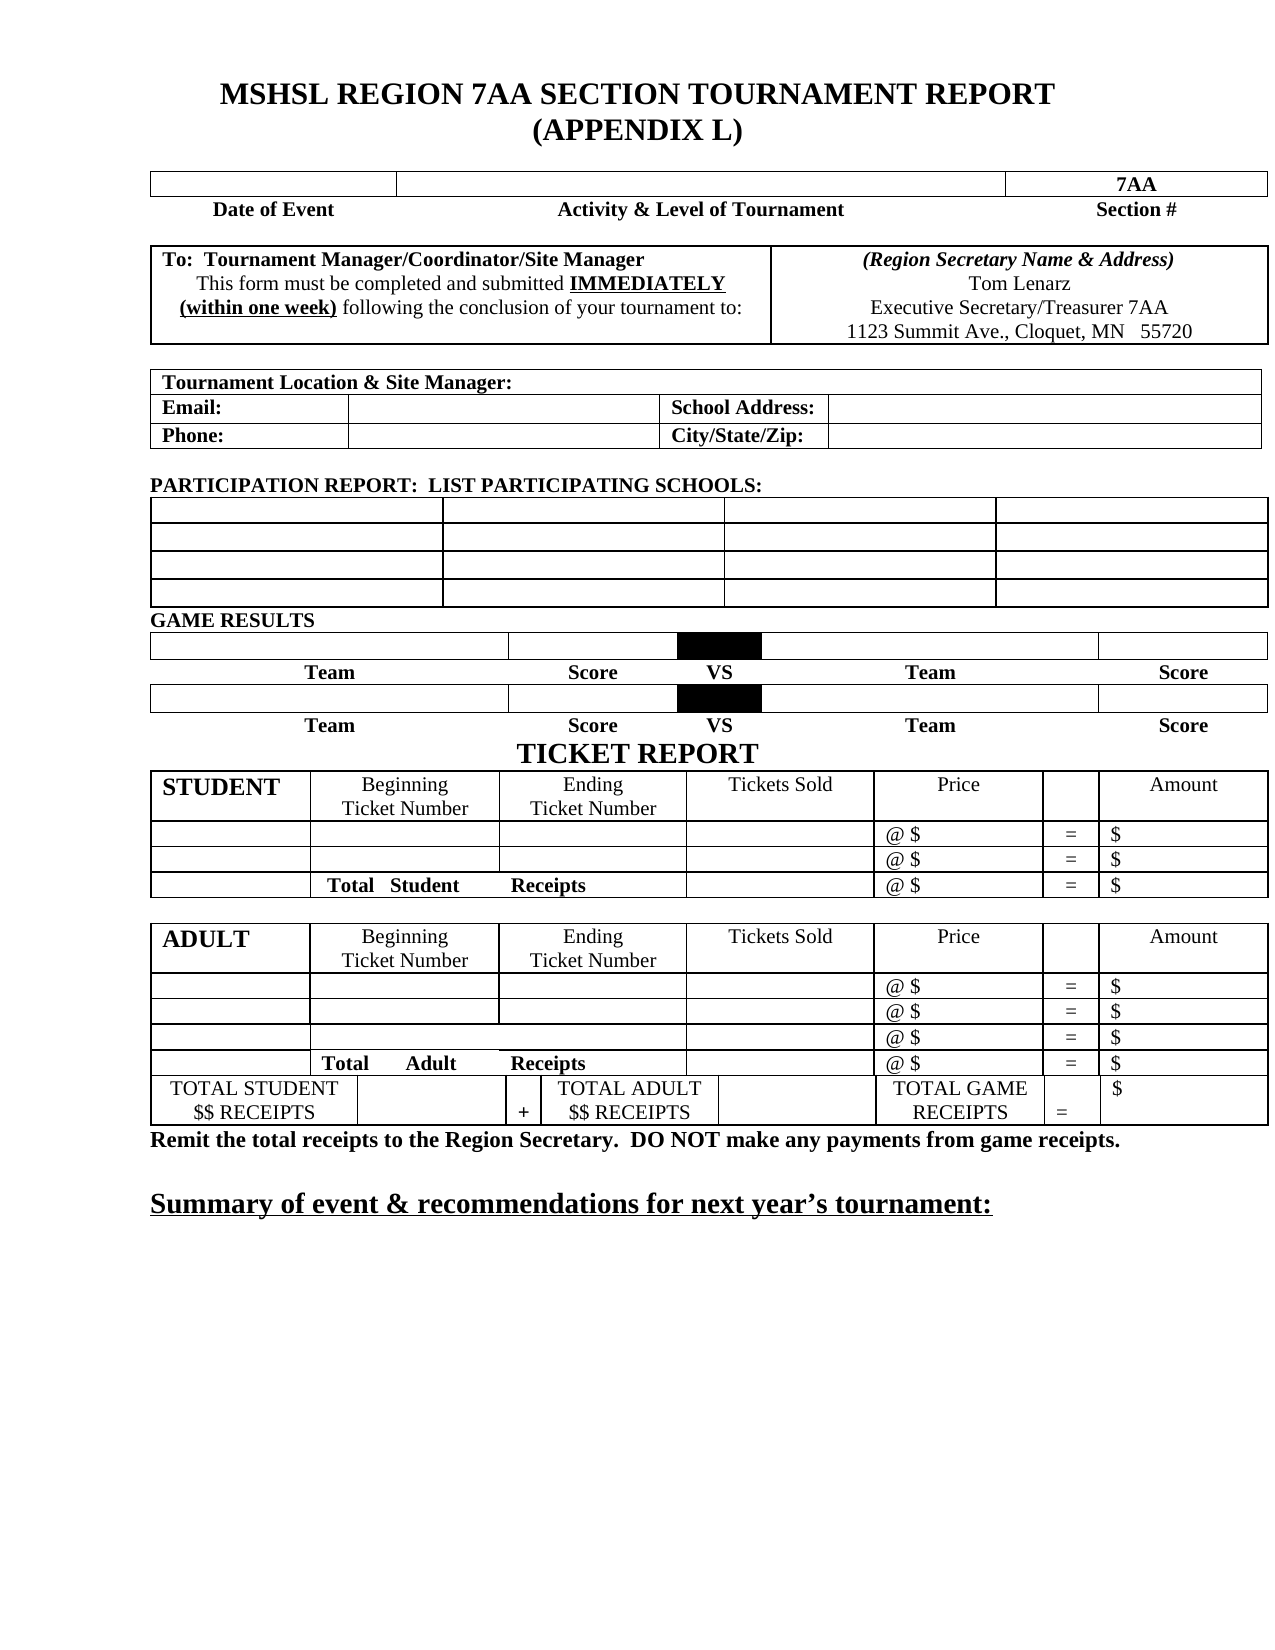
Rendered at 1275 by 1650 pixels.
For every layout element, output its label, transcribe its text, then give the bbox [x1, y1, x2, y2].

table_cell Date of Event [151, 197, 396, 221]
table_cell $ [1100, 873, 1267, 897]
table_header STUDENT [152, 772, 310, 820]
table_cell = [1044, 873, 1098, 897]
table_header [152, 498, 442, 522]
table_cell = [1044, 822, 1098, 846]
table_cell TOTAL GAME RECEIPTS [877, 1076, 1044, 1124]
table_cell [509, 685, 677, 712]
table_header 7AA [1006, 172, 1267, 196]
table_cell [725, 580, 995, 606]
table_cell [500, 999, 686, 1023]
table_cell @ $ [875, 1025, 1042, 1049]
table_cell [152, 1025, 310, 1049]
table_cell [687, 1025, 873, 1049]
table_header [444, 498, 724, 522]
table_cell [311, 974, 498, 998]
table_cell $ [1101, 1076, 1267, 1124]
table_cell Activity & Level of Tournament [396, 197, 1005, 221]
table_cell = [1044, 999, 1098, 1023]
table_cell [151, 685, 508, 712]
text PARTICIPATION REPORT: LIST PARTICIPATING SCHOOLS: [150, 473, 1125, 497]
table_cell [678, 685, 761, 712]
table_cell Receipts [499, 873, 686, 897]
subtitle TICKET REPORT [150, 737, 1125, 770]
table_header [151, 172, 396, 196]
table_header Ending Ticket Number [500, 772, 686, 820]
table_cell [499, 1025, 686, 1049]
text Remit the total receipts to the Region Secretary. DO NOT make any payments from game receipts. [150, 1126, 1125, 1152]
table_cell [997, 580, 1267, 606]
table_cell + [507, 1076, 540, 1124]
table_cell TOTAL STUDENT $$ RECEIPTS [152, 1076, 357, 1124]
table_cell [152, 580, 442, 606]
table_header [1044, 924, 1098, 972]
table_cell [762, 685, 1098, 712]
table_cell Team [761, 660, 1099, 684]
table_cell TOTAL ADULT $$ RECEIPTS [542, 1076, 718, 1124]
table_cell [687, 847, 873, 871]
table_header [1099, 633, 1267, 659]
table_cell City/State/Zip: [660, 424, 828, 447]
table_header (Region Secretary Name & Address) Tom Lenarz Executive Secretary/Treasurer 7AA 1123 Summit Ave., Cloquet, MN 55720 [772, 247, 1267, 343]
table_cell = [1044, 1051, 1098, 1074]
table_cell Team [761, 713, 1099, 737]
table_header [1044, 772, 1098, 820]
table_cell [687, 999, 873, 1023]
table_header [151, 633, 508, 659]
table_header Tournament Location & Site Manager: [151, 370, 1261, 394]
table_header [509, 633, 677, 659]
table_cell = [1044, 847, 1098, 871]
table_cell [997, 524, 1267, 550]
table_cell [687, 1051, 873, 1074]
table_cell [829, 424, 1261, 447]
table_header [762, 633, 1098, 659]
table_header Tickets Sold [687, 772, 873, 820]
table_cell [1099, 685, 1267, 712]
text GAME RESULTS [150, 608, 1125, 632]
table_cell [687, 873, 873, 897]
table_header Tickets Sold [687, 924, 873, 972]
table_cell [152, 847, 310, 871]
table_cell [349, 424, 659, 447]
table_header Beginning Ticket Number [311, 772, 499, 820]
table_header Price [875, 772, 1042, 820]
table_cell @ $ [875, 822, 1042, 846]
table_cell [311, 999, 498, 1023]
table_cell $ [1100, 974, 1267, 998]
table_header Beginning Ticket Number [311, 924, 498, 972]
table_cell = [1044, 1025, 1098, 1049]
table_cell @ $ [875, 847, 1042, 871]
table_cell [725, 524, 995, 550]
table_cell Section # [1005, 197, 1268, 221]
table_cell Score [1099, 660, 1268, 684]
table_cell Total Student [311, 873, 499, 897]
table_header ADULT [152, 924, 309, 972]
table_cell @ $ [875, 1051, 1042, 1074]
table_header [397, 172, 1005, 196]
table_header To: Tournament Manager/Coordinator/Site Manager This form must be completed and submitted IMMEDIATELY (within one week) following the conclusion of your tournament to: [152, 247, 770, 343]
table_cell [311, 1025, 499, 1049]
table_cell $ [1100, 822, 1267, 846]
table_cell [152, 974, 309, 998]
table_header Amount [1100, 924, 1267, 972]
text Summary of event & recommendations for next year’s tournament: [150, 1186, 1125, 1219]
table_cell = [1045, 1076, 1100, 1124]
table_cell Receipts [499, 1051, 686, 1074]
table_cell [500, 822, 686, 846]
table_cell [500, 974, 686, 998]
table_cell [349, 395, 659, 422]
table_cell [719, 1076, 875, 1124]
table_cell [152, 873, 310, 897]
table_cell [997, 552, 1267, 578]
table_header [997, 498, 1267, 522]
table_cell [687, 822, 873, 846]
table_cell [152, 524, 442, 550]
table_cell Score [509, 713, 677, 737]
table_cell Score [509, 660, 677, 684]
table_cell [152, 822, 310, 846]
table_cell [444, 552, 724, 578]
table_header Ending Ticket Number [500, 924, 686, 972]
table_cell School Address: [660, 395, 828, 422]
table_cell [152, 1051, 310, 1074]
table_cell VS [677, 660, 761, 684]
table_cell $ [1100, 999, 1267, 1023]
table_cell [444, 580, 724, 606]
table_cell @ $ [875, 999, 1042, 1023]
table_cell [829, 395, 1261, 422]
table_cell [444, 524, 724, 550]
table_cell $ [1100, 847, 1267, 871]
table_cell Team [151, 660, 508, 684]
table_cell [358, 1076, 505, 1124]
table_cell [687, 974, 873, 998]
table_cell [152, 999, 309, 1023]
table_cell [500, 847, 686, 871]
table_cell @ $ [875, 974, 1042, 998]
table_header [725, 498, 995, 522]
table_cell [311, 847, 499, 871]
table_header Amount [1100, 772, 1267, 820]
table_cell Team [151, 713, 508, 737]
table_cell Email: [151, 395, 348, 422]
table_cell Score [1099, 713, 1268, 737]
table_header [678, 633, 761, 659]
table_cell [152, 552, 442, 578]
title MSHSL REGION 7AA SECTION TOURNAMENT REPORT (APPENDIX L) [150, 75, 1125, 147]
table_header Price [875, 924, 1042, 972]
table_cell [725, 552, 995, 578]
table_cell $ [1100, 1025, 1267, 1049]
table_cell VS [677, 713, 761, 737]
table_cell [311, 822, 499, 846]
table_cell @ $ [875, 873, 1042, 897]
table_cell Total Adult [311, 1050, 499, 1074]
table_cell = [1044, 974, 1098, 998]
table_cell $ [1100, 1051, 1267, 1074]
table_cell Phone: [151, 424, 348, 447]
